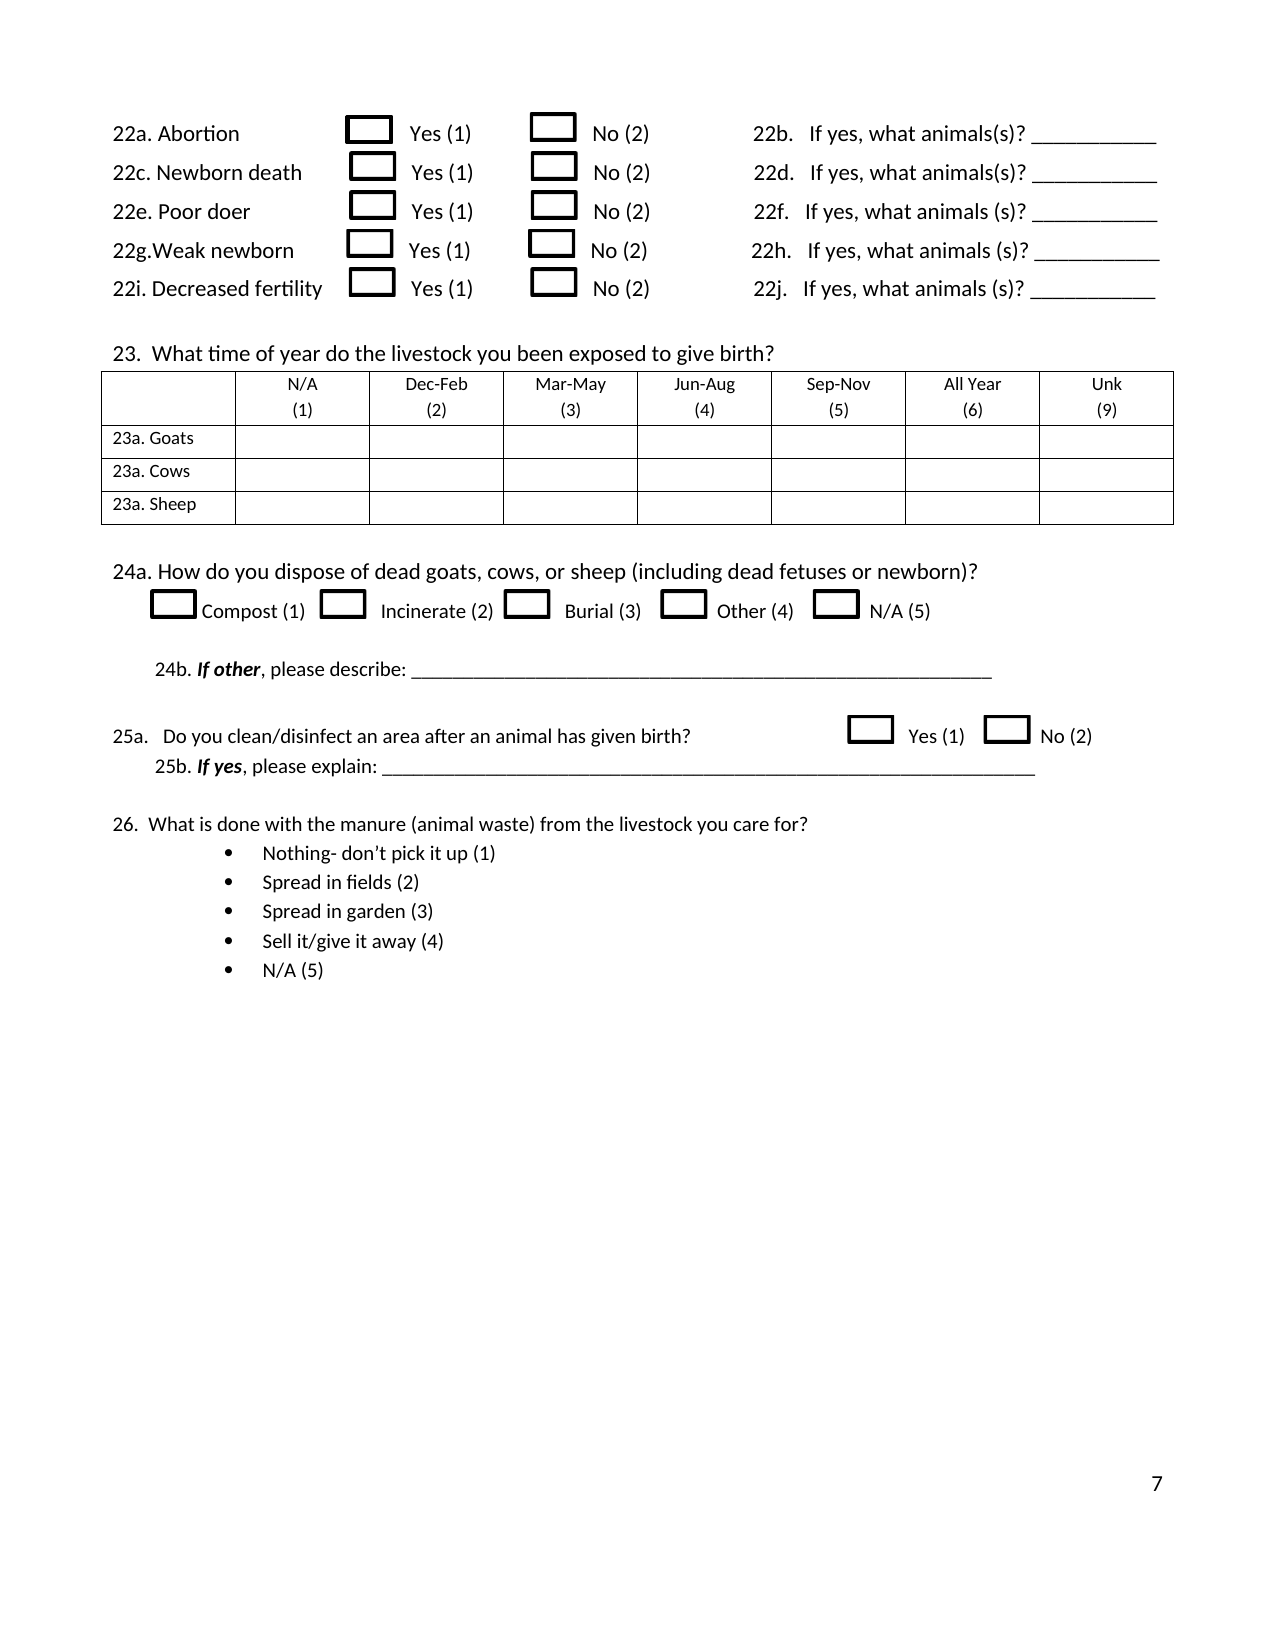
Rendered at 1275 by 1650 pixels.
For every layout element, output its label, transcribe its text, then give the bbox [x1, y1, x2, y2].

table_cell 23a. Sheep [102, 492, 235, 524]
picture [530, 190, 578, 220]
text 22i. Decreased fertility Yes (1) No (2) 22j. If yes, what animals (s)? ___________ [112, 268, 1162, 303]
table_cell [638, 459, 771, 491]
picture [530, 151, 578, 181]
picture [847, 715, 895, 744]
picture [503, 589, 551, 619]
picture [812, 589, 860, 619]
table_cell [772, 459, 905, 491]
text 24a. How do you dispose of dead goats, cows, or sheep (including dead fetuses or newborn)? [112, 557, 1162, 585]
table_cell [906, 459, 1039, 491]
text 22a. Abortion Yes (1) No (2) 22b. If yes, what animals(s)? ___________ 22c. Newborn death Yes (1) No (2) 22d. If yes, what animals(s)? ___________ [112, 112, 1162, 186]
text 24b. If other, please describe: ________________________________________________________ [150, 657, 1162, 682]
list N/A (5) [225, 957, 1162, 982]
list Nothing- don’t pick it up (1) [225, 840, 1162, 866]
list Sell it/give it away (4) [225, 928, 1162, 953]
table_cell [504, 492, 637, 524]
table_header Jun-Aug (4) [638, 372, 771, 425]
text 22g.Weak newborn Yes (1) No (2) 22h. If yes, what animals (s)? ___________ [112, 229, 1162, 264]
picture [346, 229, 394, 258]
table_cell [906, 426, 1039, 458]
picture [150, 589, 197, 619]
picture [660, 589, 708, 619]
table_cell [638, 426, 771, 458]
text 26. What is done with the manure (animal waste) from the livestock you care for? [112, 811, 1162, 837]
text 25a. Do you clean/disinfect an area after an animal has given birth? Yes (1) No (2) [112, 715, 1162, 749]
picture [529, 112, 577, 142]
list Spread in garden (3) [225, 899, 1162, 924]
table_header Sep-Nov (5) [772, 372, 905, 425]
table_header N/A (1) [236, 372, 369, 425]
picture [349, 190, 397, 220]
table_header All Year (6) [906, 372, 1039, 425]
text Compost (1) Incinerate (2) Burial (3) Other (4) N/A (5) [150, 589, 1162, 624]
table_cell [370, 426, 503, 458]
text 25b. If yes, please explain: _______________________________________________________________ [112, 753, 1162, 778]
table_cell [236, 426, 369, 458]
table_cell [370, 492, 503, 524]
table_cell [638, 492, 771, 524]
picture [530, 267, 578, 297]
text 22e. Poor doer Yes (1) No (2) 22f. If yes, what animals (s)? ___________ [112, 190, 1162, 225]
picture [983, 715, 1031, 744]
text 23. What time of year do the livestock you been exposed to give birth? [112, 339, 1162, 367]
picture [319, 589, 367, 619]
table_cell [1040, 459, 1173, 491]
table_header Unk (9) [1040, 372, 1173, 425]
table_cell [504, 426, 637, 458]
picture [348, 267, 396, 297]
list Spread in fields (2) [225, 869, 1162, 895]
table_cell [236, 492, 369, 524]
table_cell 23a. Cows [102, 459, 235, 491]
picture [528, 229, 575, 258]
table_cell [1040, 492, 1173, 524]
table_header Dec-Feb (2) [370, 372, 503, 425]
table_cell [1040, 426, 1173, 458]
table_cell 23a. Goats [102, 426, 235, 458]
table_cell [236, 459, 369, 491]
table_cell [772, 492, 905, 524]
table_cell [906, 492, 1039, 524]
table_cell [504, 459, 637, 491]
table_header Mar-May (3) [504, 372, 637, 425]
picture [349, 151, 397, 181]
table_cell [772, 426, 905, 458]
table_header [102, 372, 235, 425]
table_cell [370, 459, 503, 491]
